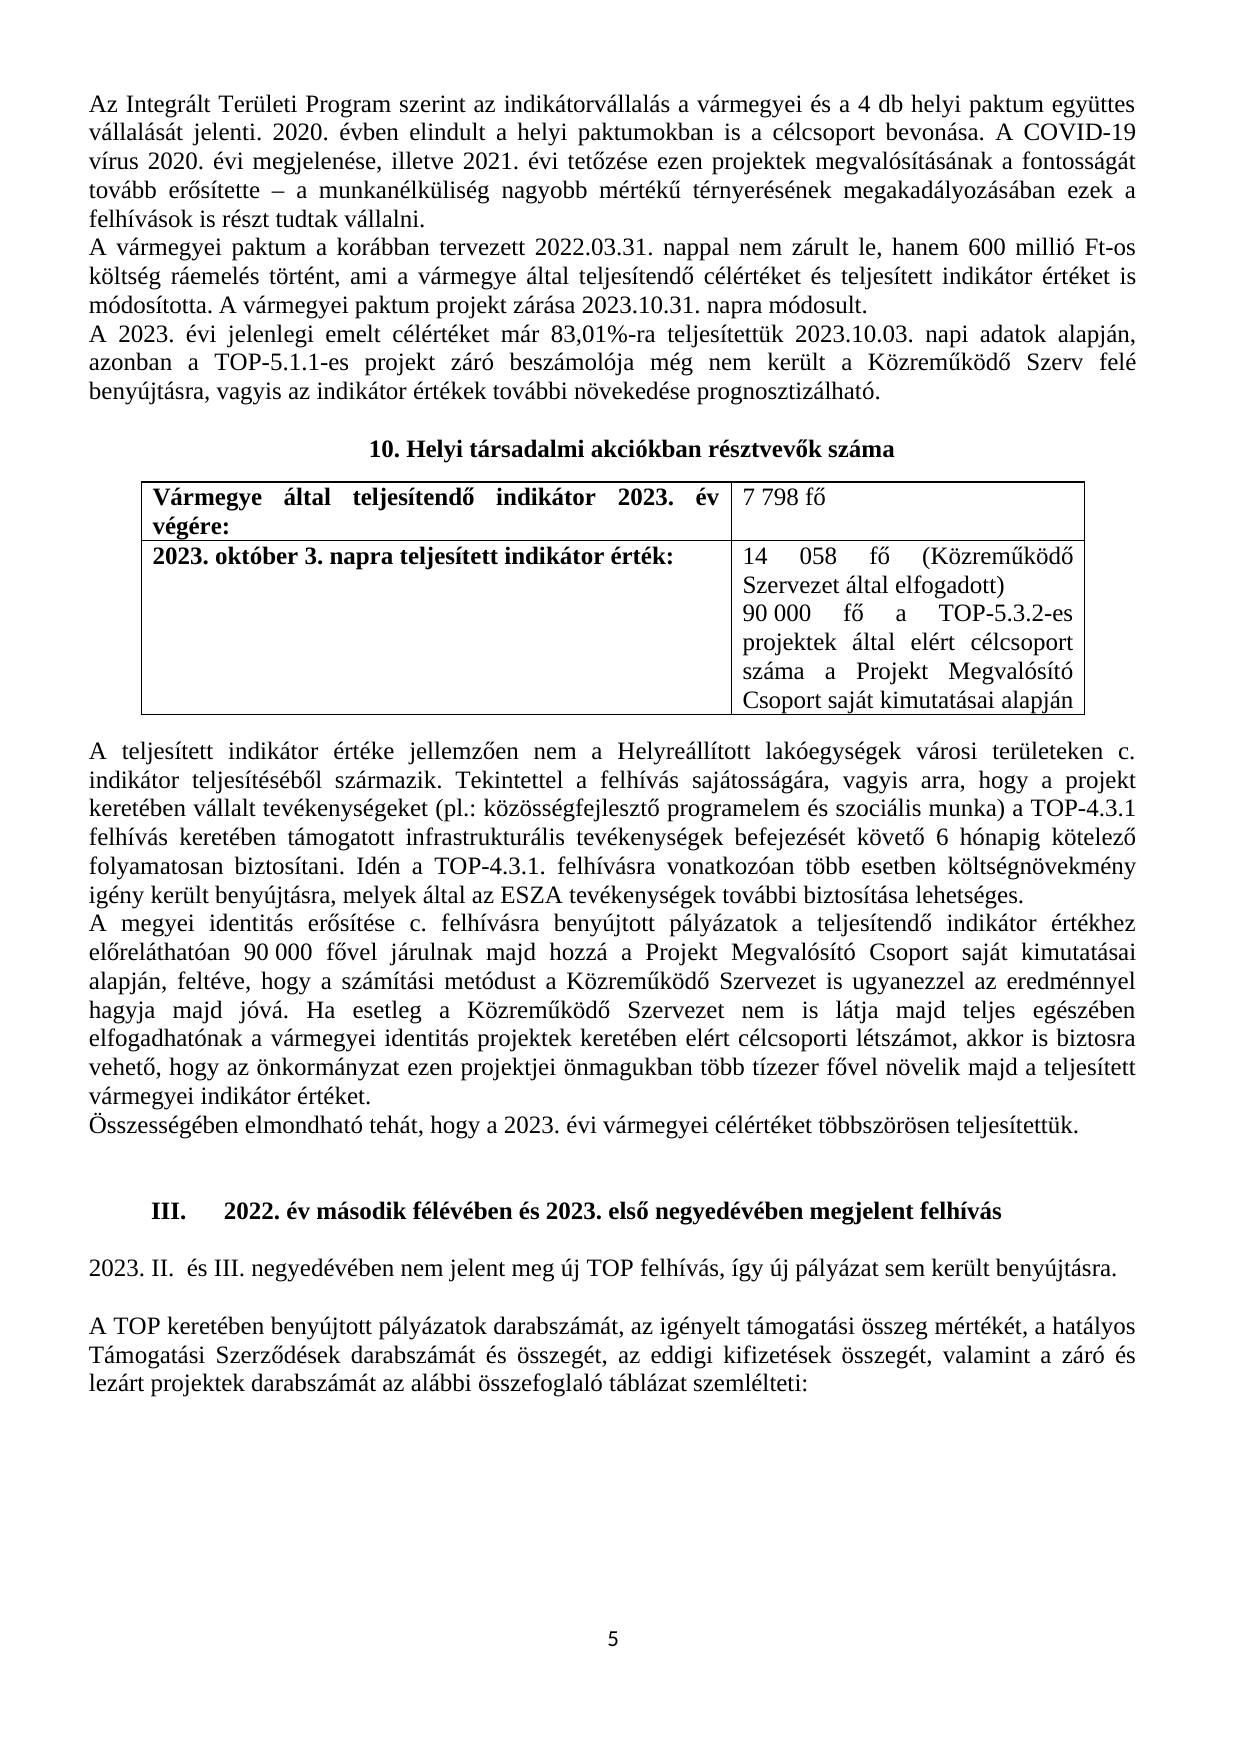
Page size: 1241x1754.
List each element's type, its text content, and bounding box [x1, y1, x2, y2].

text Összességében elmondható tehát, hogy a 2023. évi vármegyei célértéket többszörösen teljesítettük. [89, 1110, 1137, 1138]
table_cell 14 058 fő (Közreműködő Szervezet által elfogadott) 90 000 fő a TOP-5.3.2-es projektek által elért célcsoport száma a Projekt Megvalósító Csoport saját kimutatásai alapján [732, 541, 1084, 713]
text Az Integrált Területi Program szerint az indikátorvállalás a vármegyei és a 4 db helyi paktum együttes vállalását jelenti. 2020. évben elindult a helyi paktumokban is a célcsoport bevonása. A COVID-19 vírus 2020. évi megjelenése, illetve 2021. évi tetőzése ezen projektek megvalósításának a fontosságát tovább erősítette – a munkanélküliség nagyobb mértékű térnyerésének megakadályozásában ezek a felhívások is részt tudtak vállalni. [89, 89, 1137, 232]
list 2022. év második félévében és 2023. első negyedévében megjelent felhívás [51, 1196, 1137, 1225]
text A vármegyei paktum a korábban tervezett 2022.03.31. nappal nem zárult le, hanem 600 millió Ft-os költség ráemelés történt, ami a vármegye által teljesítendő célértéket és teljesített indikátor értéket is módosította. A vármegyei paktum projekt zárása 2023.10.31. napra módosult. [89, 232, 1137, 319]
table_cell 2023. október 3. napra teljesített indikátor érték: [142, 541, 731, 713]
text 2023. II. és III. negyedévében nem jelent meg új TOP felhívás, így új pályázat sem került benyújtásra. [89, 1253, 1137, 1282]
text A 2023. évi jelenlegi emelt célértéket már 83,01%-ra teljesítettük 2023.10.03. napi adatok alapján, azonban a TOP-5.1.1-es projekt záró beszámolója még nem került a Közreműködő Szerv felé benyújtásra, vagyis az indikátor értékek további növekedése prognosztizálható. [89, 319, 1137, 405]
text A megyei identitás erősítése c. felhívásra benyújtott pályázatok a teljesítendő indikátor értékhez előreláthatóan 90 000 fővel járulnak majd hozzá a Projekt Megvalósító Csoport saját kimutatásai alapján, feltéve, hogy a számítási metódust a Közreműködő Szervezet is ugyanezzel az eredménnyel hagyja majd jóvá. Ha esetleg a Közreműködő Szervezet nem is látja majd teljes egészében elfogadhatónak a vármegyei identitás projektek keretében elért célcsoporti létszámot, akkor is biztosra vehető, hogy az önkormányzat ezen projektjei önmagukban több tízezer fővel növelik majd a teljesített vármegyei indikátor értéket. [89, 908, 1137, 1110]
text A teljesített indikátor értéke jellemzően nem a Helyreállított lakóegységek városi területeken c. indikátor teljesítéséből származik. Tekintettel a felhívás sajátosságára, vagyis arra, hogy a projekt keretében vállalt tevékenységeket (pl.: közösségfejlesztő programelem és szociális munka) a TOP-4.3.1 felhívás keretében támogatott infrastrukturális tevékenységek befejezését követő 6 hónapig kötelező folyamatosan biztosítani. Idén a TOP-4.3.1. felhívásra vonatkozóan több esetben költségnövekmény igény került benyújtásra, melyek által az ESZA tevékenységek további biztosítása lehetséges. [89, 736, 1137, 908]
list Helyi társadalmi akciókban résztvevők száma [126, 434, 1137, 462]
table_header Vármegye által teljesítendő indikátor 2023. év végére: [142, 483, 731, 540]
table_header 7 798 fő [732, 483, 1084, 540]
text A TOP keretében benyújtott pályázatok darabszámát, az igényelt támogatási összeg mértékét, a hatályos Támogatási Szerződések darabszámát és összegét, az eddigi kifizetések összegét, valamint a záró és lezárt projektek darabszámát az alábbi összefoglaló táblázat szemlélteti: [89, 1311, 1137, 1397]
